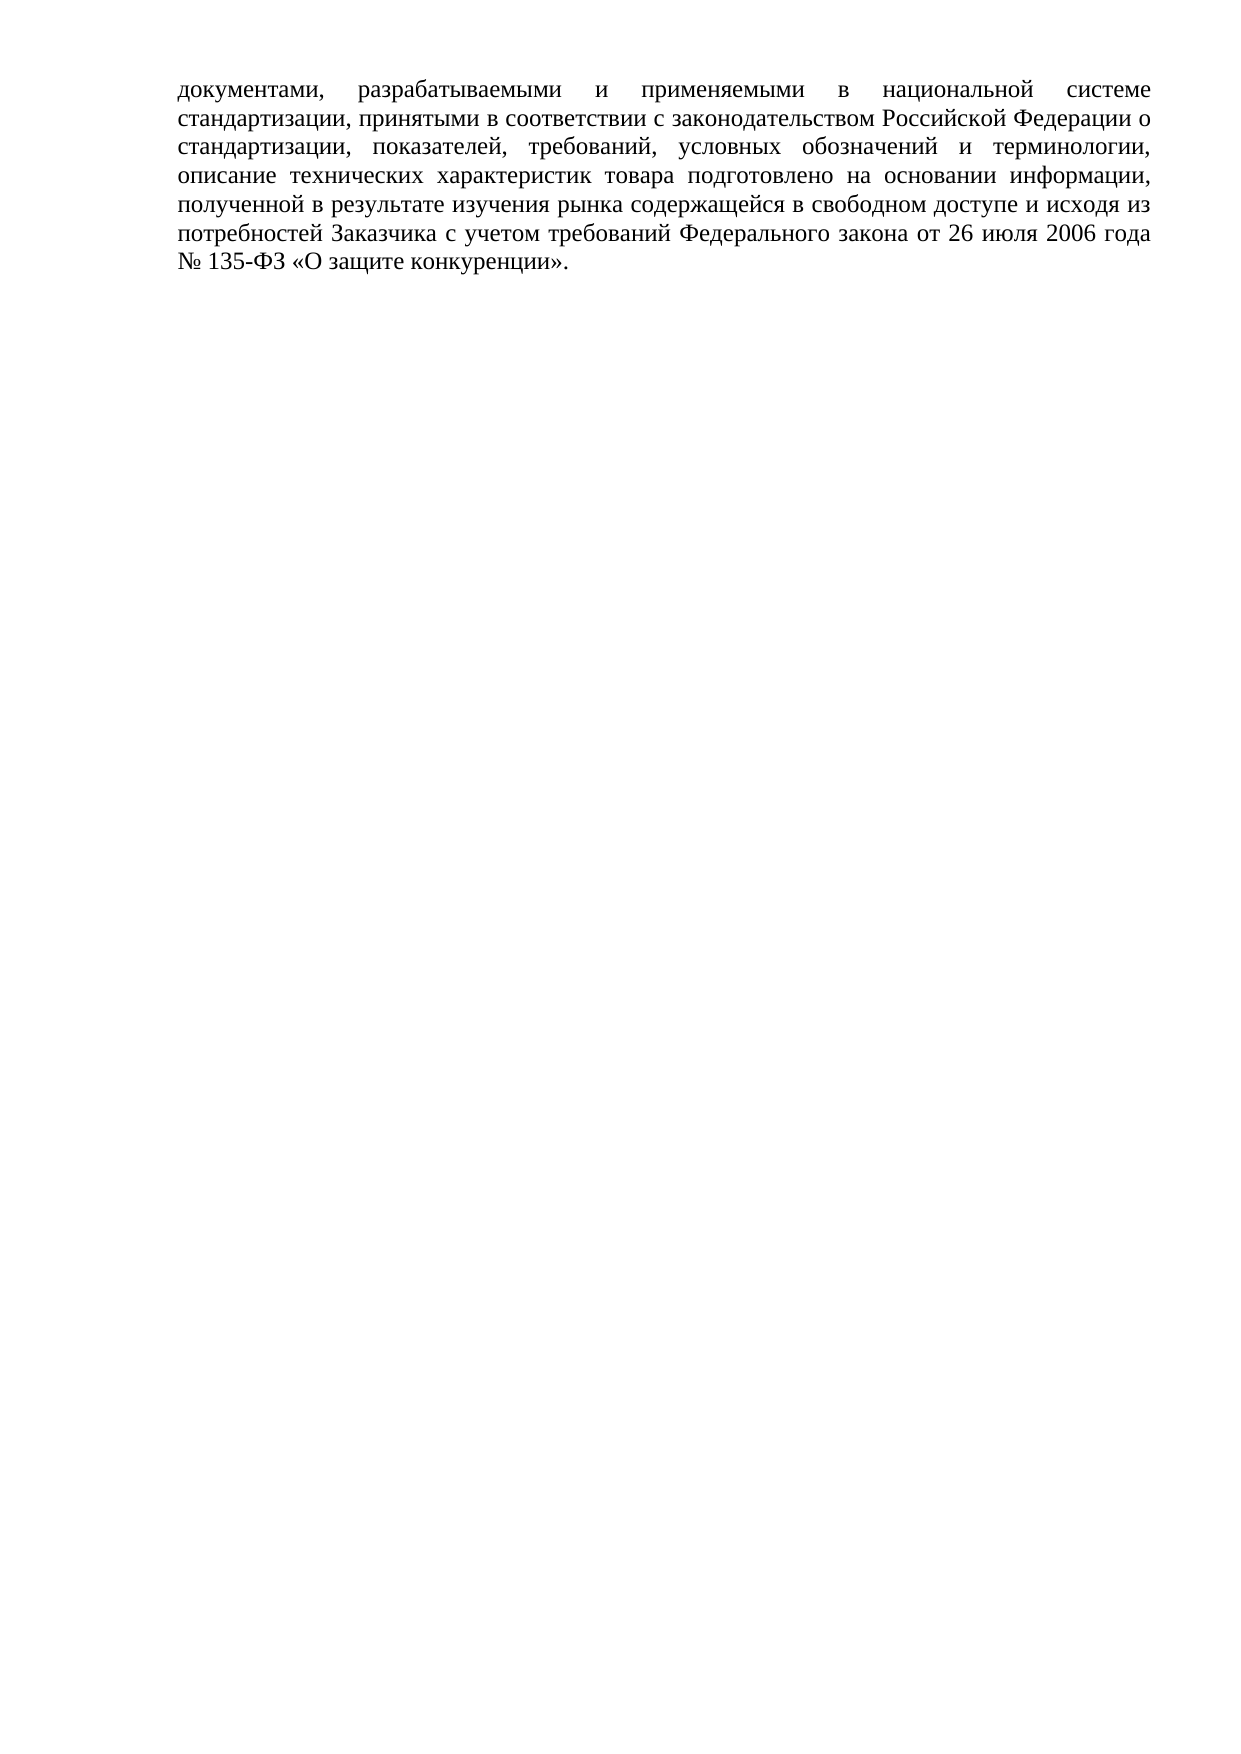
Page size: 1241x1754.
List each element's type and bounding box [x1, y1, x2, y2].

text [177, 74, 1152, 275]
